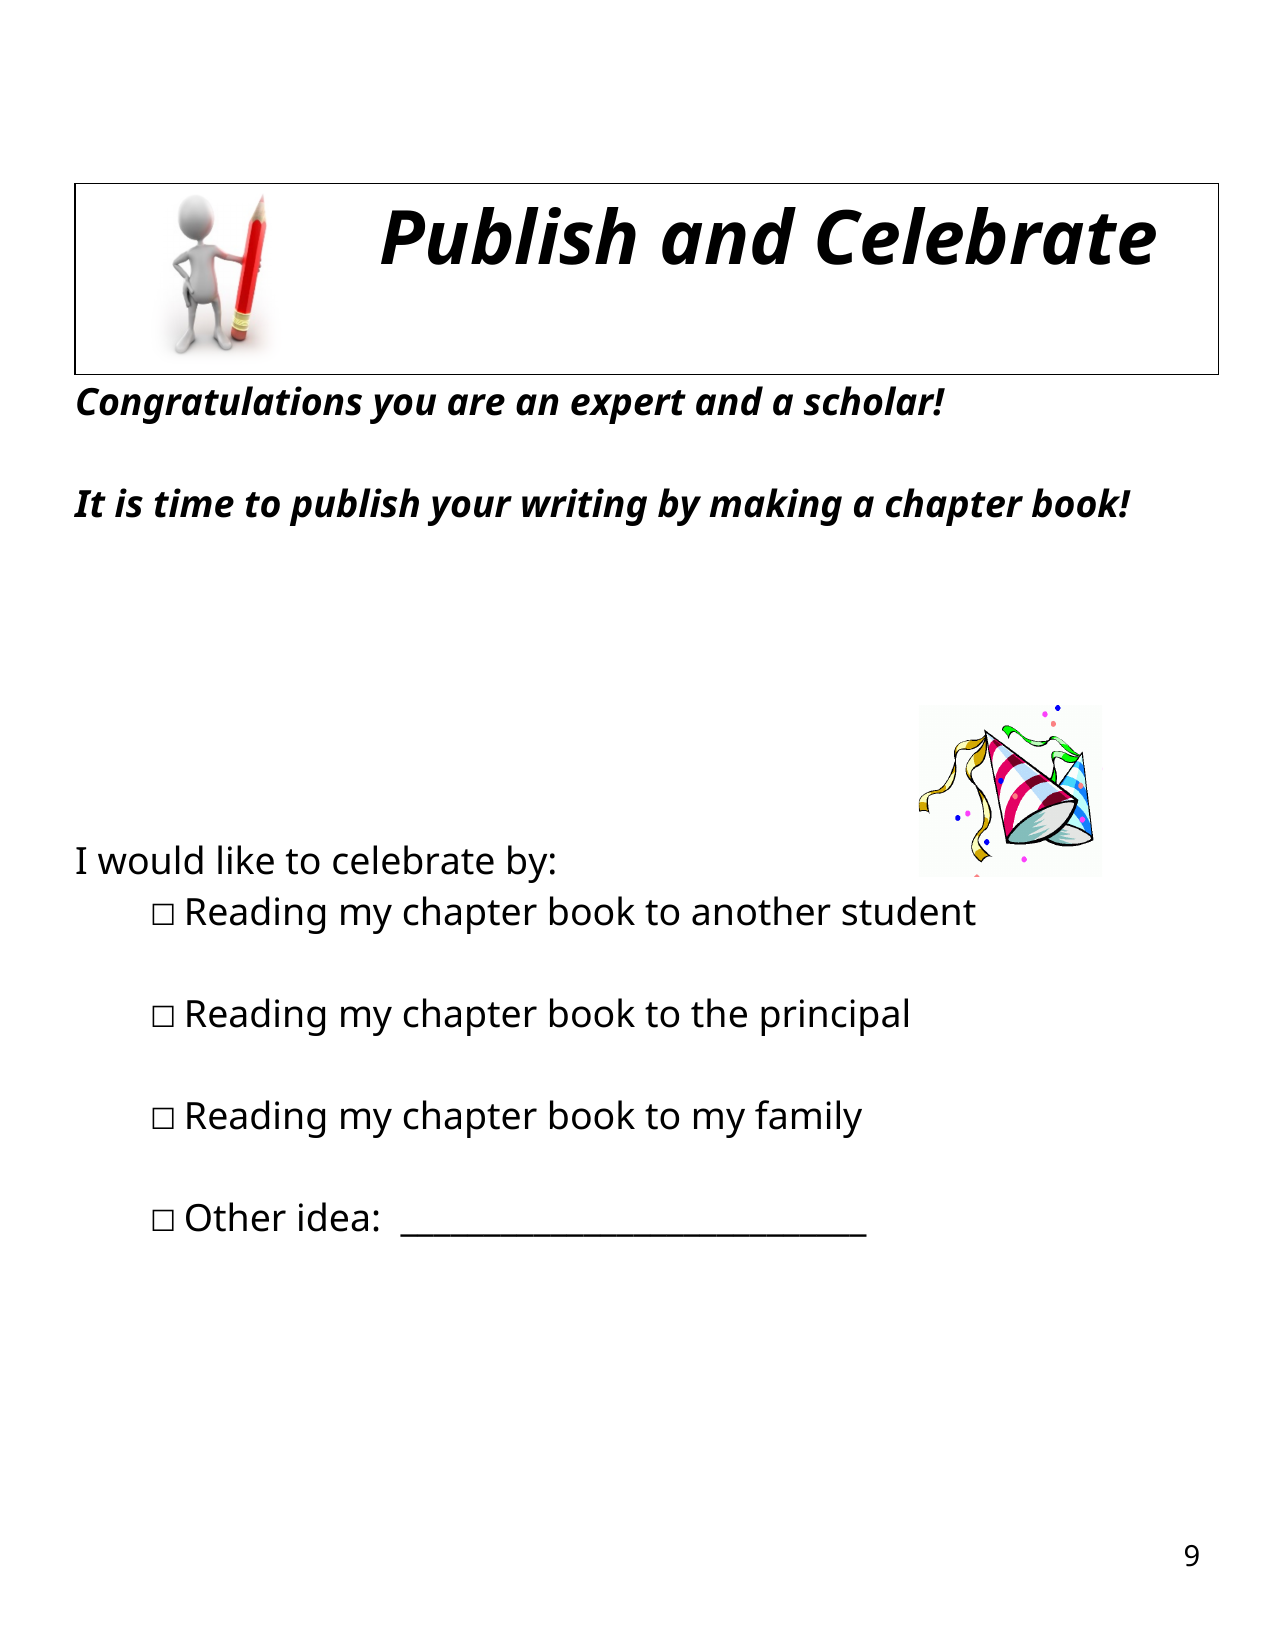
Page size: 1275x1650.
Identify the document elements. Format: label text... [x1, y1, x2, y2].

picture [918, 705, 1103, 877]
text ☐ Reading my chapter book to my family [150, 1090, 1200, 1141]
picture [166, 206, 269, 349]
table_header [76, 184, 319, 374]
text I would like to celebrate by: [75, 834, 1200, 886]
table_header Publish and Celebrate [319, 184, 1218, 374]
text ☐ Other idea: ____________________________ [150, 1192, 1200, 1243]
text It is time to publish your writing by making a chapter book! [75, 477, 1200, 528]
text ☐ Reading my chapter book to the principal [150, 988, 1200, 1039]
text ☐ Reading my chapter book to another student [150, 886, 1200, 937]
text Congratulations you are an expert and a scholar! [75, 375, 1200, 426]
